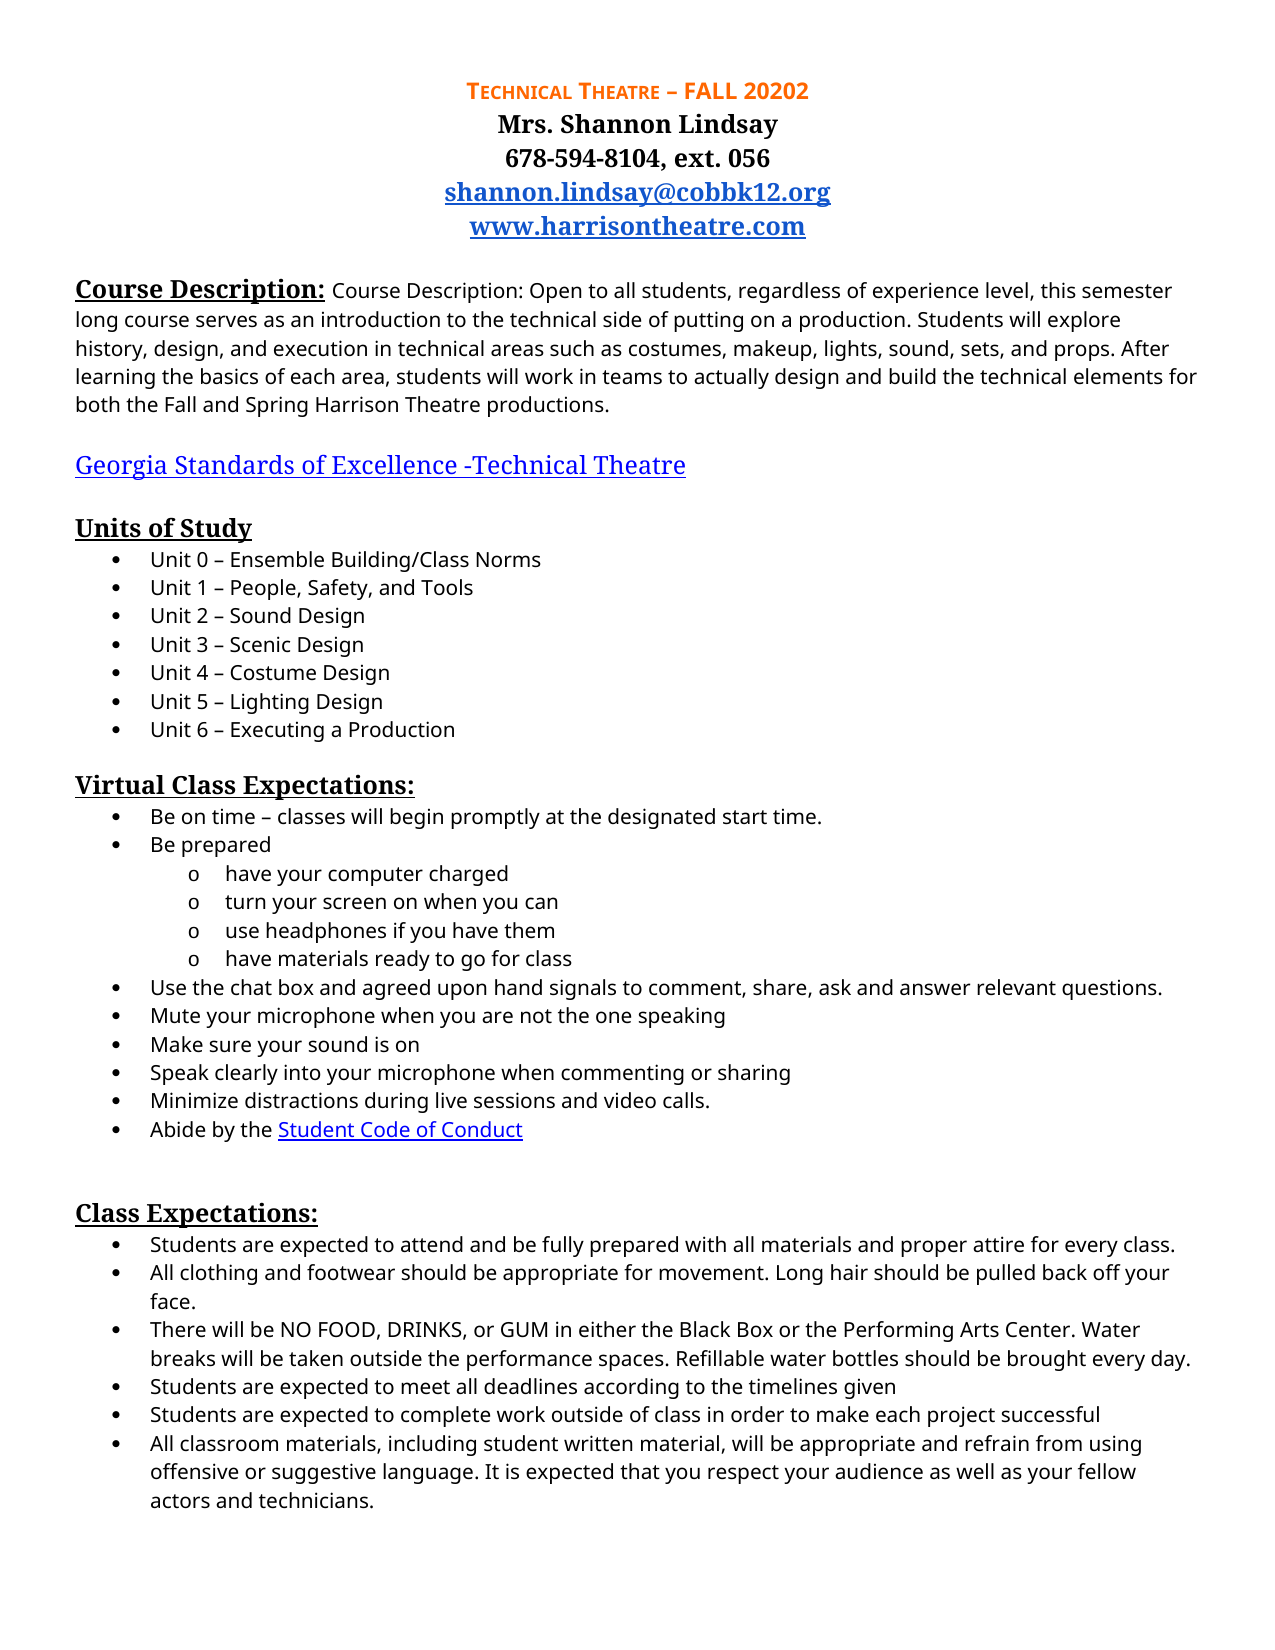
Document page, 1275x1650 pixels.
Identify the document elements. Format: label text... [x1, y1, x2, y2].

text www.harrisontheatre.com [75, 208, 1200, 242]
list Unit 3 – Scenic Design [112, 630, 1200, 658]
list Unit 2 – Sound Design [112, 602, 1200, 630]
list Speak clearly into your microphone when commenting or sharing [112, 1058, 1200, 1087]
list turn your screen on when you can [187, 887, 1200, 916]
list use headphones if you have them [187, 916, 1200, 944]
list Use the chat box and agreed upon hand signals to comment, share, ask and answer relevant questions. [112, 973, 1200, 1001]
list Minimize distractions during live sessions and video calls. [112, 1087, 1200, 1115]
text Course Description: Course Description: Open to all students, regardless of experience level, this semester long course serves as an introduction to the technical side of putting on a production. Students will explore history, design, and execution in technical areas such as costumes, makeup, lights, sound, sets, and props. After learning the basics of each area, students will work in teams to actually design and build the technical elements for both the Fall and Spring Harrison Theatre productions. [75, 271, 1200, 419]
text Virtual Class Expectations: [75, 768, 1200, 802]
list Unit 4 – Costume Design [112, 658, 1200, 687]
list Unit 6 – Executing a Production [112, 715, 1200, 744]
list Unit 1 – People, Safety, and Tools [112, 573, 1200, 602]
list Students are expected to attend and be fully prepared with all materials and proper attire for every class. [112, 1230, 1200, 1258]
list Be prepared [112, 830, 1200, 859]
list Abide by the Student Code of Conduct [112, 1115, 1200, 1143]
list Students are expected to complete work outside of class in order to make each project successful [112, 1401, 1200, 1429]
list All clothing and footwear should be appropriate for movement. Long hair should be pulled back off your face. [112, 1258, 1200, 1315]
list have your computer charged [187, 859, 1200, 887]
text Units of Study [75, 511, 1200, 545]
list Unit 0 – Ensemble Building/Class Norms [112, 545, 1200, 573]
list There will be NO FOOD, DRINKS, or GUM in either the Black Box or the Performing Arts Center. Water breaks will be taken outside the performance spaces. Refillable water bottles should be brought every day. [112, 1315, 1200, 1372]
text Georgia Standards of Excellence -Technical Theatre [75, 448, 1200, 482]
list Students are expected to meet all deadlines according to the timelines given [112, 1372, 1200, 1401]
list Make sure your sound is on [112, 1030, 1200, 1058]
list have materials ready to go for class [187, 944, 1200, 973]
text Class Expectations: [75, 1196, 1200, 1230]
list Mute your microphone when you are not the one speaking [112, 1001, 1200, 1030]
list All classroom materials, including student written material, will be appropriate and refrain from using offensive or suggestive language. It is expected that you respect your audience as well as your fellow actors and technicians. [112, 1429, 1200, 1514]
list Be on time – classes will begin promptly at the designated start time. [112, 802, 1200, 830]
text shannon.lindsay@cobbk12.org [75, 174, 1200, 208]
text Mrs. Shannon Lindsay [75, 106, 1200, 140]
list Unit 5 – Lighting Design [112, 687, 1200, 715]
text 678-594-8104, ext. 056 [75, 140, 1200, 174]
